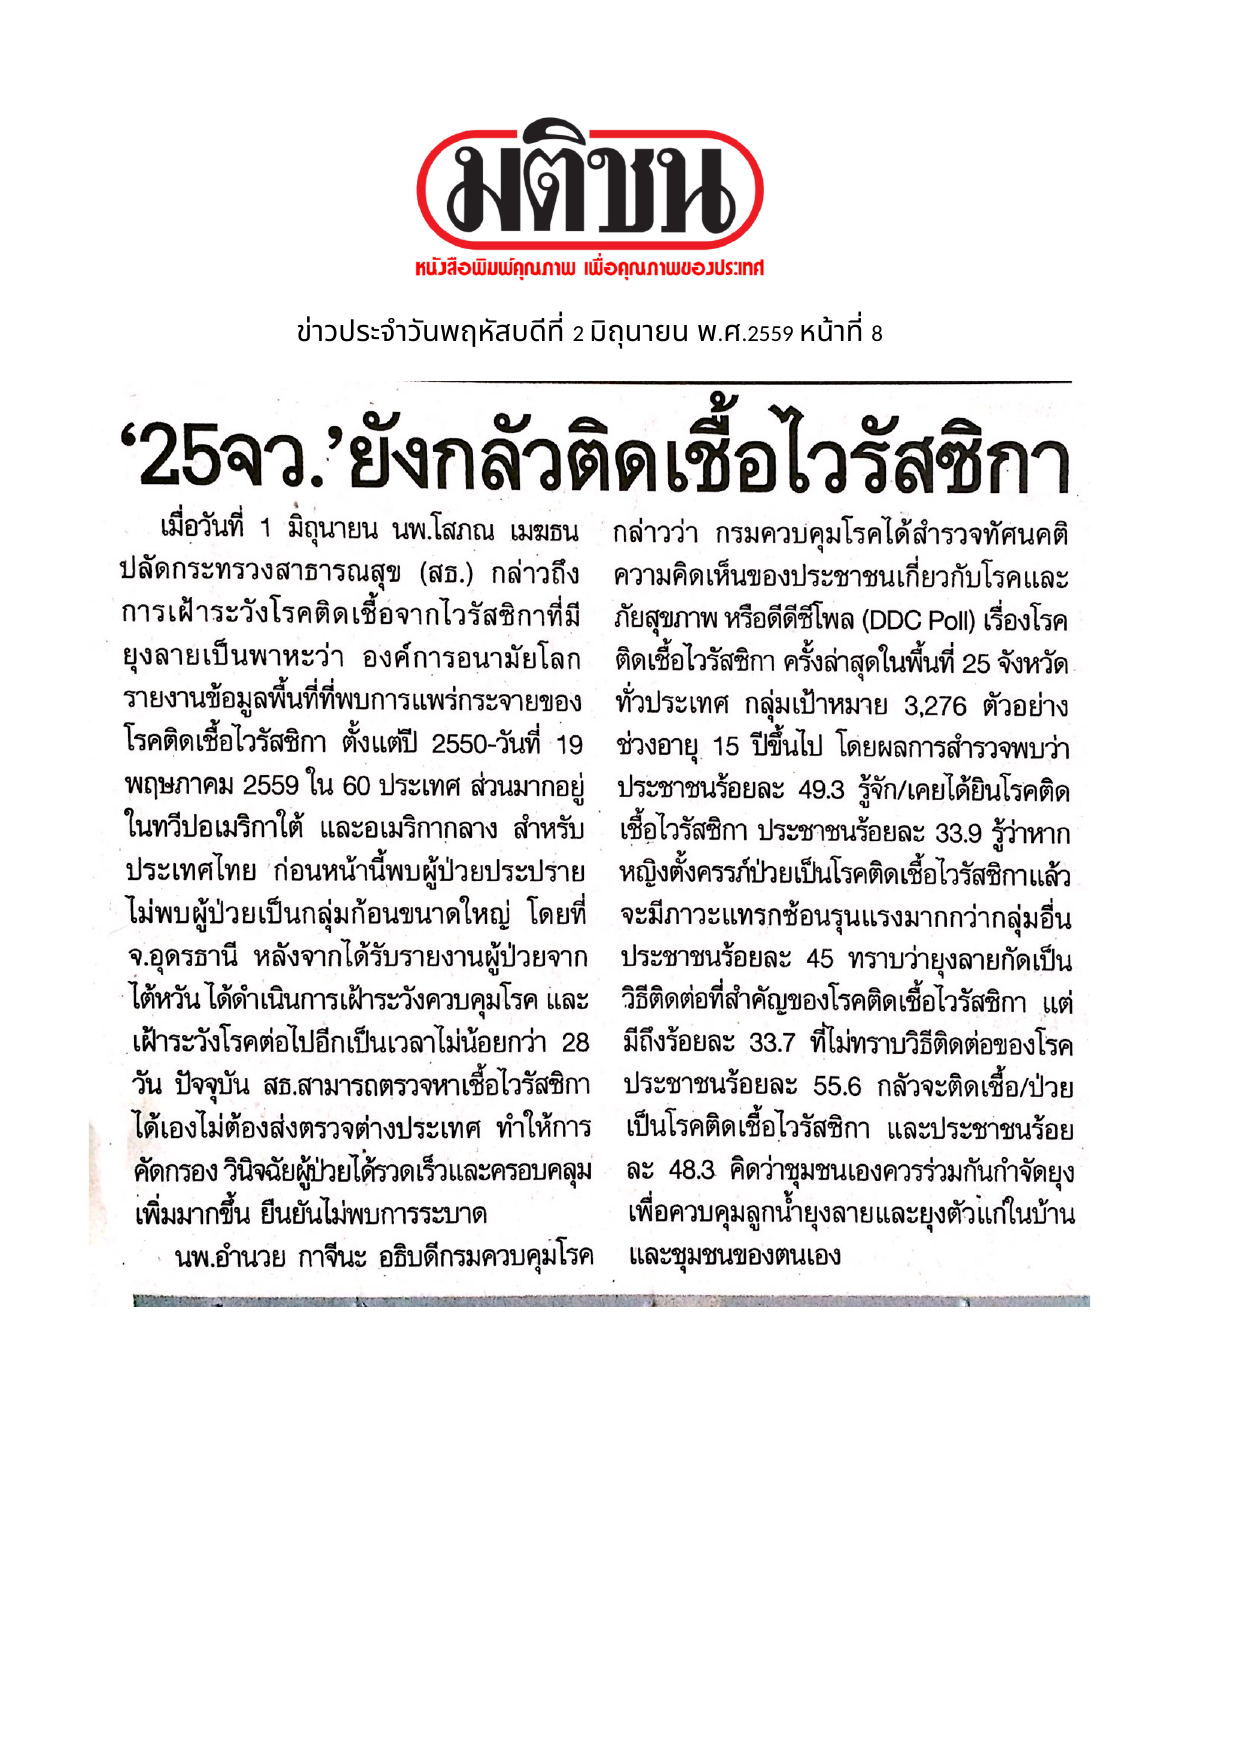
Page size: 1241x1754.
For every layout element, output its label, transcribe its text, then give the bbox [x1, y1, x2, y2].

picture [407, 112, 772, 286]
text ข่าวประจำวันพฤหัสบดีที่ 2 มิถุนายน พ.ศ.2559 หน้าที่ 8 [89, 310, 1090, 354]
picture [88, 381, 1091, 1307]
